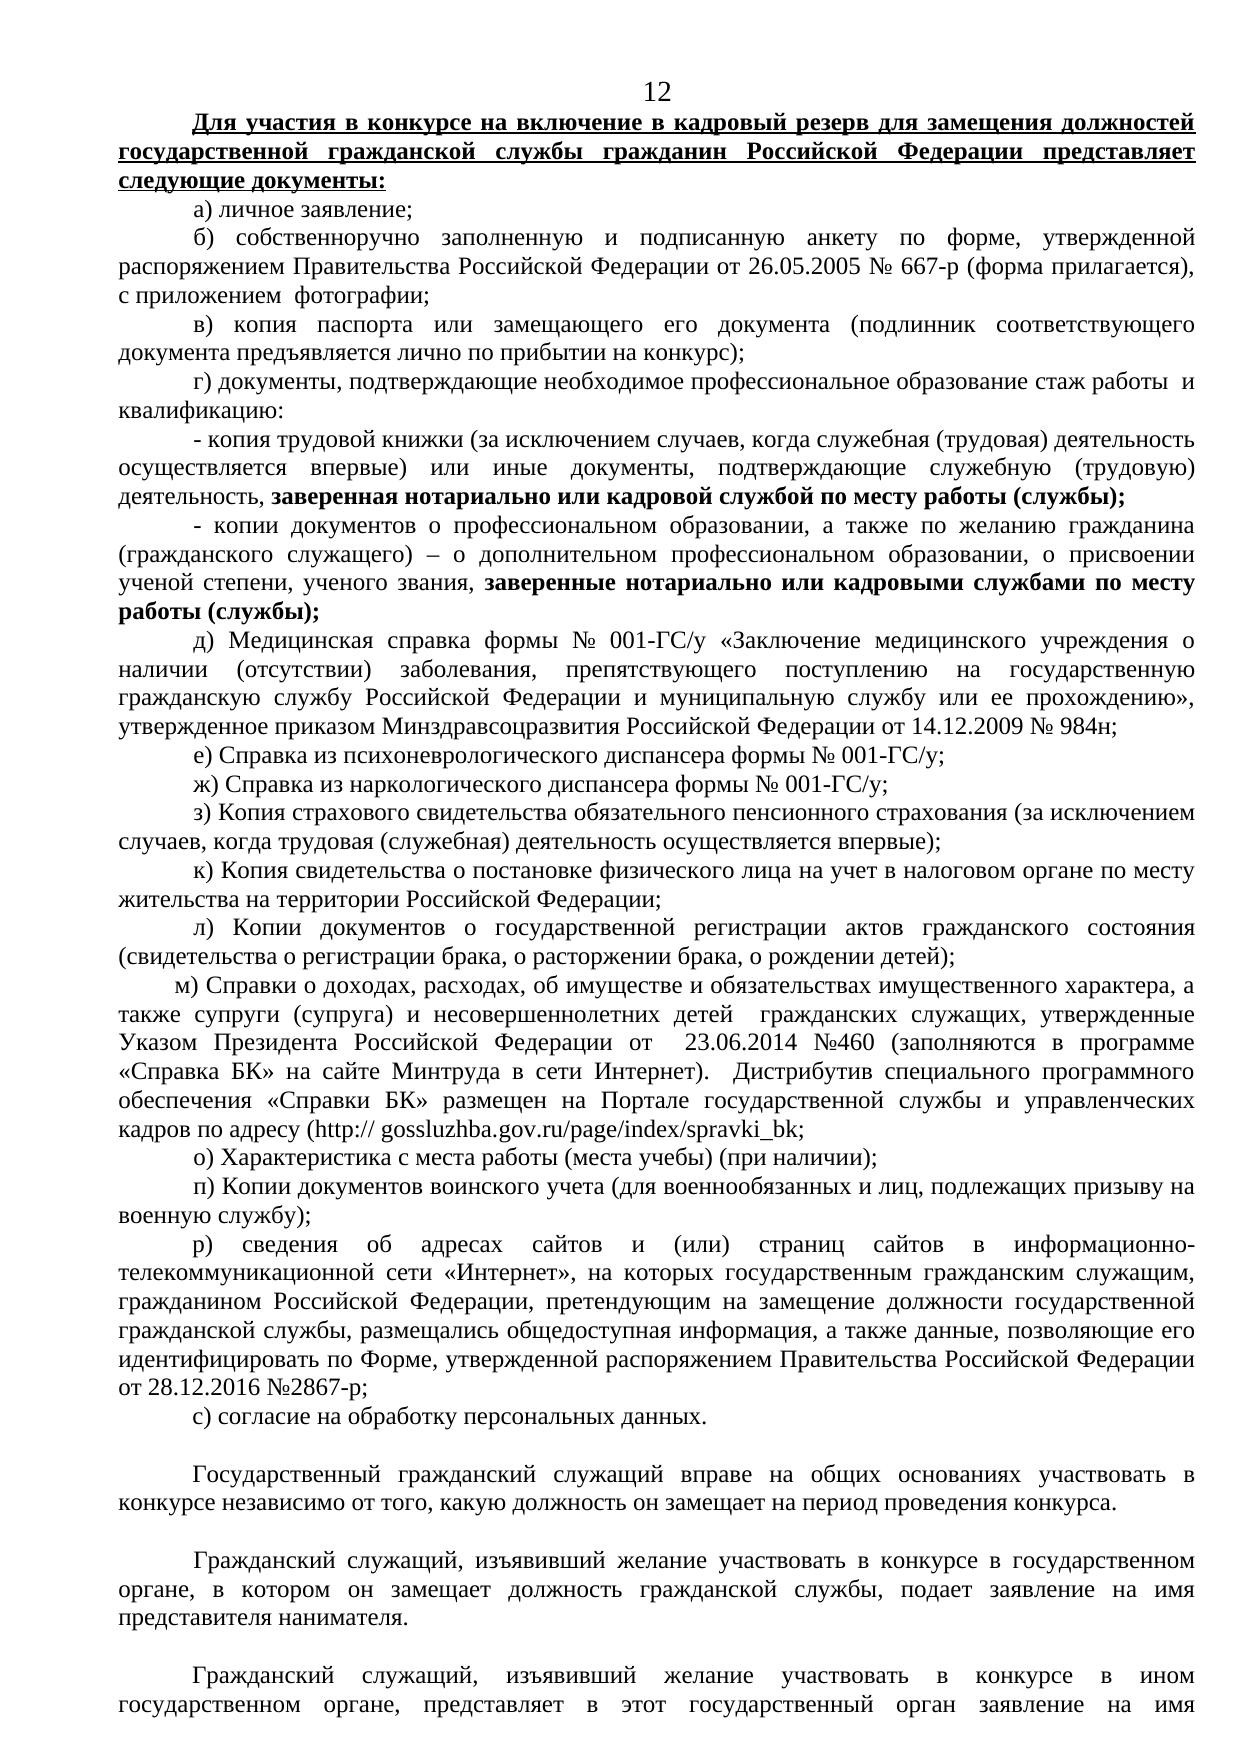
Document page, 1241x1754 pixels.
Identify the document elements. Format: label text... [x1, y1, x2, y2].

text а) личное заявление; [118, 194, 1196, 222]
text - копии документов о профессиональном образовании, а также по желанию гражданина (гражданского служащего) – о дополнительном профессиональном образовании, о присвоении ученой степени, ученого звания, заверенные нотариально или кадровыми службами по месту работы (службы); [118, 510, 1196, 625]
text о) Характеристика с места работы (места учебы) (при наличии); [118, 1142, 1196, 1171]
text Государственный гражданский служащий вправе на общих основаниях участвовать в конкурсе независимо от того, какую должность он замещает на период проведения конкурса. [118, 1459, 1196, 1516]
text в) копия паспорта или замещающего его документа (подлинник соответствующего документа предъявляется лично по прибытии на конкурс); [118, 309, 1196, 366]
text л) Копии документов о государственной регистрации актов гражданского состояния (свидетельства о регистрации брака, о расторжении брака, о рождении детей); [118, 912, 1196, 970]
text - копия трудовой книжки (за исключением случаев, когда служебная (трудовая) деятельность осуществляется впервые) или иные документы, подтверждающие служебную (трудовую) деятельность, заверенная нотариально или кадровой службой по месту работы (службы); [118, 424, 1196, 510]
text Для участия в конкурсе на включение в кадровый резерв для замещения должностей государственной гражданской службы гражданин Российской Федерации представляет следующие документы: [118, 107, 1196, 161]
text м) Справки о доходах, расходах, об имуществе и обязательствах имущественного характера, а также супруги (супруга) и несовершеннолетних детей гражданских служащих, утвержденные Указом Президента Российской Федерации от 23.06.2014 №460 (заполняются в программе «Справка БК» на сайте Минтруда в сети Интернет). Дистрибутив специального программного обеспечения «Справки БК» размещен на Портале государственной службы и управленческих кадров по адресу (http:// gossluzhba.gov.ru/page/index/spravki_bk; [118, 970, 1196, 1142]
text е) Справка из психоневрологического диспансера формы № 001-ГС/у; [118, 740, 1196, 769]
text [118, 1660, 1196, 1717]
text к) Копия свидетельства о постановке физического лица на учет в налоговом органе по месту жительства на территории Российской Федерации; [118, 855, 1196, 912]
text з) Копия страхового свидетельства обязательного пенсионного страхования (за исключением случаев, когда трудовая (служебная) деятельность осуществляется впервые); [118, 797, 1196, 855]
text c) согласие на обработку персональных данных. [118, 1401, 1196, 1430]
text п) Копии документов воинского учета (для военнообязанных и лиц, подлежащих призыву на военную службу); [118, 1171, 1196, 1229]
text ж) Справка из наркологического диспансера формы № 001-ГС/у; [118, 769, 1196, 797]
text р) сведения об адресах сайтов и (или) страниц сайтов в информационно-телекоммуникационной сети «Интернет», на которых государственным гражданским служащим, гражданином Российской Федерации, претендующим на замещение должности государственной гражданской службы, размещались общедоступная информация, а также данные, позволяющие его идентифицировать по Форме, утвержденной распоряжением Правительства Российской Федерации от 28.12.2016 №2867-р; [118, 1229, 1196, 1401]
text Гражданский служащий, изъявивший желание участвовать в конкурсе в государственном органе, в котором он замещает должность гражданской службы, подает заявление на имя представителя нанимателя. [118, 1545, 1196, 1631]
text б) собственноручно заполненную и подписанную анкету по форме, утвержденной распоряжением Правительства Российской Федерации от 26.05.2005 № 667-р (форма прилагается), с приложением фотографии; [118, 222, 1196, 309]
text д) Медицинская справка формы № 001-ГС/у «Заключение медицинского учреждения о наличии (отсутствии) заболевания, препятствующего поступлению на государственную гражданскую службу Российской Федерации и муниципальную службу или ее прохождению», утвержденное приказом Минздравсоцразвития Российской Федерации от 14.12.2009 № 984н; [118, 625, 1196, 740]
text Для участия в конкурсе на включение в кадровый резерв для замещения должностей государственной гражданской службы гражданин Российской Федерации представляет следующие документы: [118, 163, 1196, 194]
text г) документы, подтверждающие необходимое профессиональное образование стаж работы и квалификацию: [118, 366, 1196, 424]
